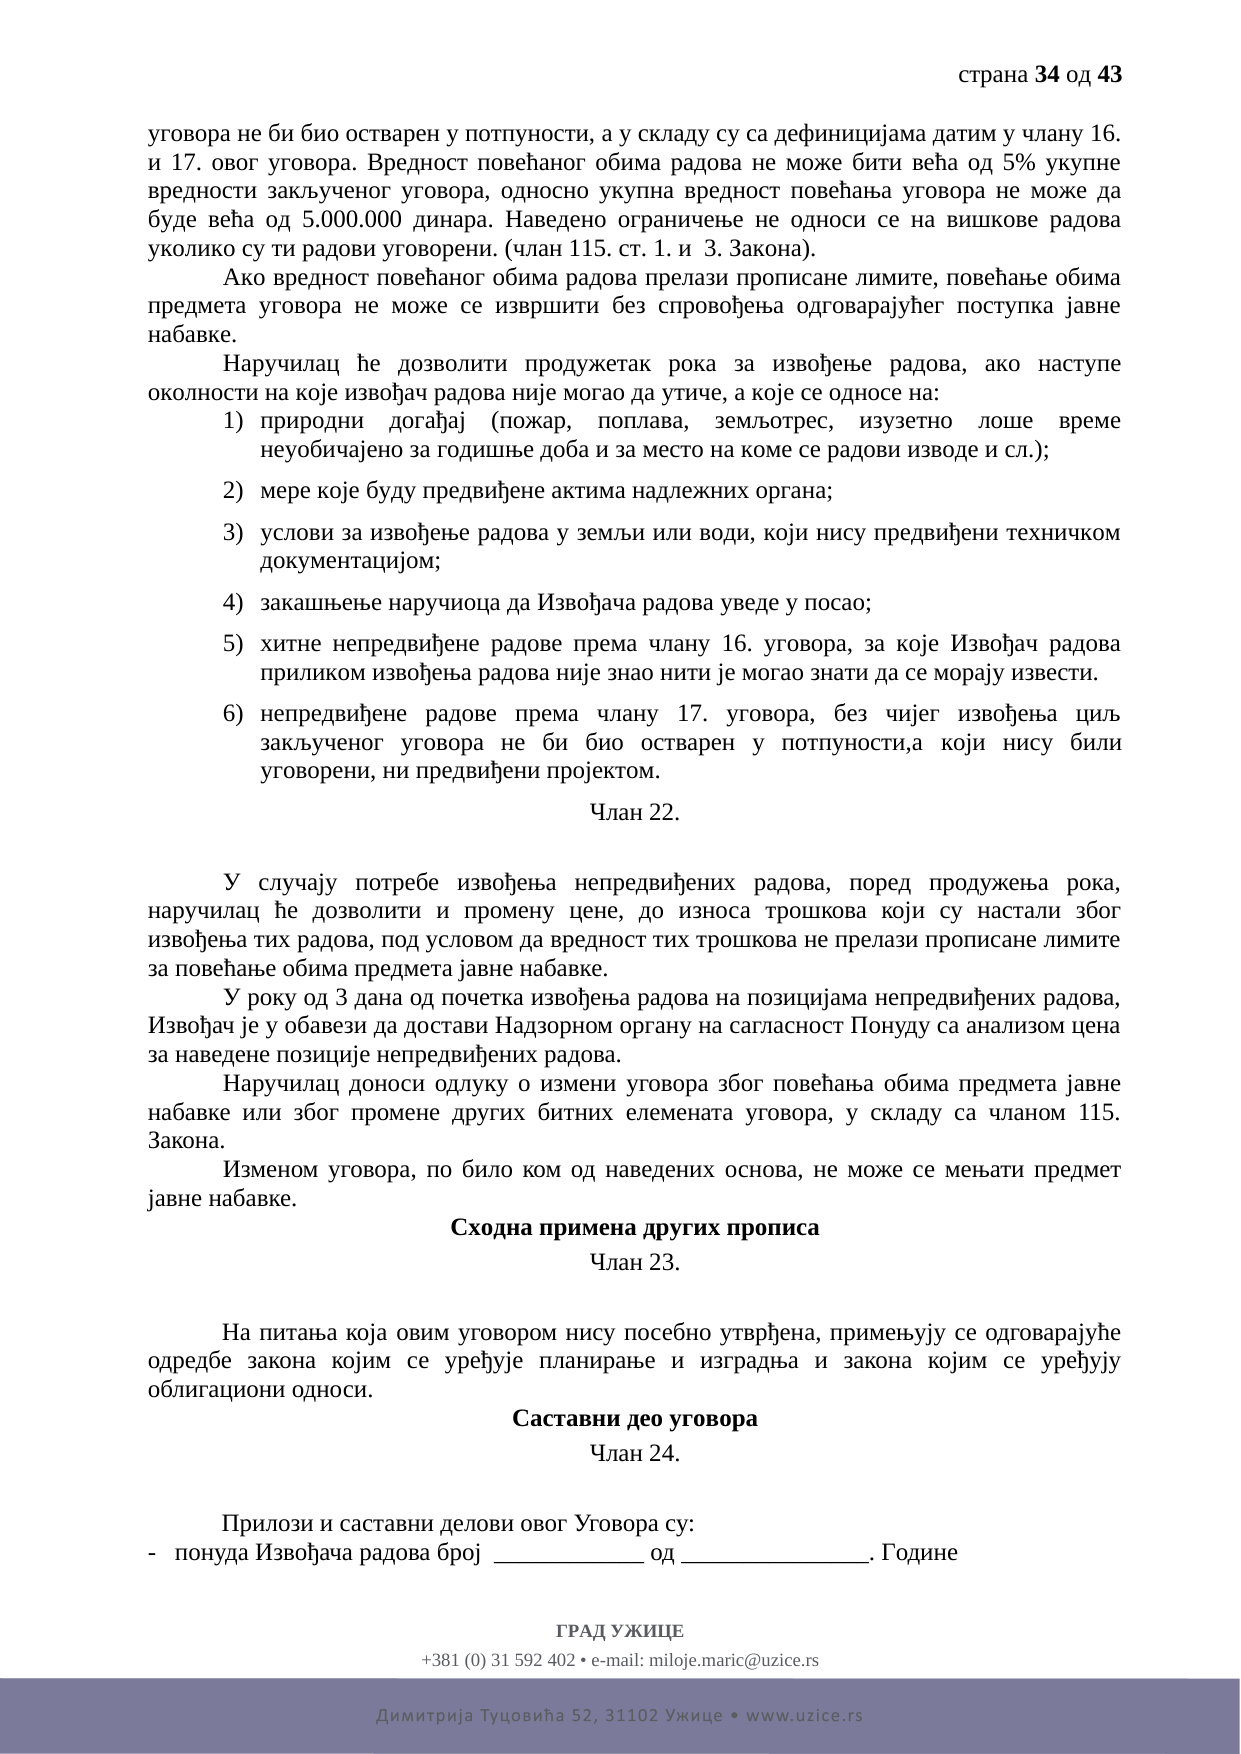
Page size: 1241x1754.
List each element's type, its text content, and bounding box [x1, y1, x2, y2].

text Члан 22. [148, 797, 1122, 826]
text Члан 23. [148, 1247, 1122, 1276]
text На питања која овим уговором нису посебно утврђена, примењују се одговарајуће одредбе закона којим се уређује планирање и изградња и закона којим се уређују облигациони односи. [148, 1317, 1122, 1403]
list мере које буду предвиђене актима надлежних органа; [223, 476, 1122, 504]
text - понуда Извођача радова број ____________ од _______________. Године [148, 1537, 1122, 1566]
text Наручилац доноси одлуку о измени уговора због повећања обима предмета јавне набавке или због промене других битних елемената уговора, у складу са чланом 115. Закона. [148, 1068, 1122, 1154]
text Сходна примена других прописа [148, 1212, 1122, 1241]
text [148, 118, 1122, 262]
picture [0, 1677, 1240, 1754]
list закашњење наручиоца да Извођача радова уведе у посао; [223, 587, 1122, 616]
text Члан 24. [148, 1438, 1122, 1467]
list услови за извођење радова у земљи или води, који нису предвиђени техничком документацијом; [223, 517, 1122, 574]
text Прилози и саставни делови овог Уговора су: [148, 1508, 1122, 1537]
list хитне непредвиђене радове према члану 16. уговора, за које Извођач радова приликом извођења радова није знао нити је могао знати да се морају извести. [223, 628, 1122, 686]
text Наручилац ће дозволити продужетак рока за извођење радова, ако наступе околности на које извођач радова није могао да утиче, а које се односе на: [148, 348, 1122, 406]
text У року од 3 дана од почетка извођења радова на позицијама непредвиђених радова, Извођач је у обавези да достави Надзорном органу на сагласност Понуду са анализом цена за наведене позиције непредвиђених радова. [148, 982, 1122, 1068]
list природни догађај (пожар, поплава, земљотрес, изузетно лоше време неуобичајено за годишње доба и за место на коме се радови изводе и сл.); [223, 406, 1122, 463]
text Ако вредност повећаног обима радова прелази прописане лимите, повећање обима предмета уговора не може се извршити без спровођења одговарајућег поступка јавне набавке. [148, 262, 1122, 348]
text Саставни део уговора [148, 1403, 1122, 1432]
list непредвиђене радове према члану 17. уговора, без чијег извођења циљ закљученог уговора не би био остварен у потпуности,а који нису били уговорени, ни предвиђени пројектом. [223, 698, 1122, 784]
text У случају потребе извођења непредвиђених радова, поред продужења рока, наручилац ће дозволити и промену цене, до износа трошкова који су настали због извођења тих радова, под условом да вредност тих трошкова не прелази прописане лимите за повећање обима предмета јавне набавке. [148, 867, 1122, 982]
text Изменом уговора, по било ком од наведених основа, не може се мењати предмет јавне набавке. [148, 1154, 1122, 1212]
